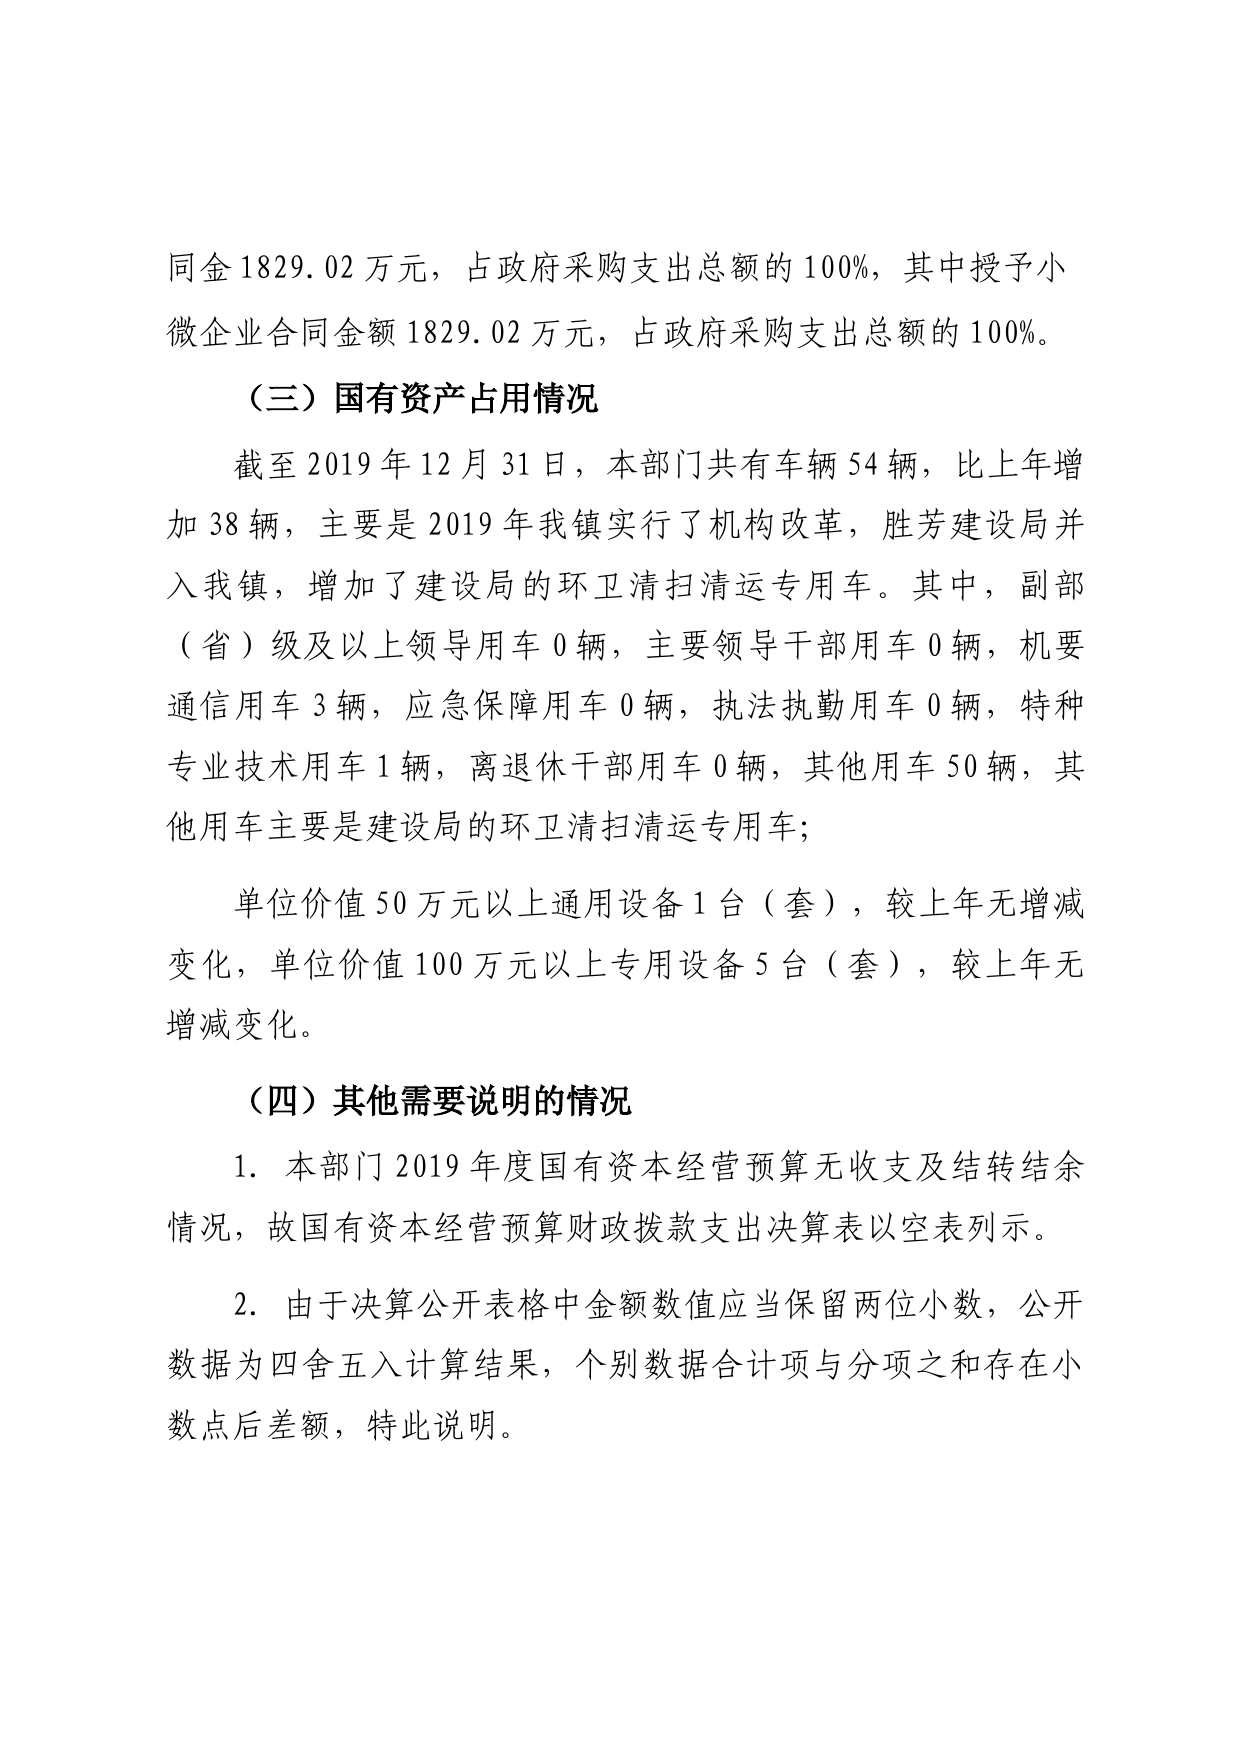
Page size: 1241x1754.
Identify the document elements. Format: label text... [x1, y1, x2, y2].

text 单位价值50万元以上通用设备1台（套），较上年无增减变化，单位价值100万元以上专用设备5台（套），较上年无增减变化。 [165, 867, 1087, 1049]
text 2. 由于决算公开表格中金额数值应当保留两位小数，公开数据为四舍五入计算结果，个别数据合计项与分项之和存在小数点后差额，特此说明。 [165, 1268, 1087, 1449]
text 截至2019年12月31日，本部门共有车辆54辆，比上年增加38辆，主要是2019年我镇实行了机构改革，胜芳建设局并入我镇，增加了建设局的环卫清扫清运专用车。其中，副部（省）级及以上领导用车0辆，主要领导干部用车0辆，机要通信用车3辆，应急保障用车0辆，执法执勤用车0辆，特种专业技术用车1辆，离退休干部用车0辆，其他用车50辆，其他用车主要是建设局的环卫清扫清运专用车； [165, 428, 1087, 851]
subtitle （三）国有资产占用情况 [165, 363, 1087, 428]
text 1. 本部门2019年度国有资本经营预算无收支及结转结余情况，故国有资本经营预算财政拨款支出决算表以空表列示。 [165, 1130, 1087, 1251]
subtitle （四）其他需要说明的情况 [165, 1065, 1087, 1130]
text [165, 233, 1087, 363]
